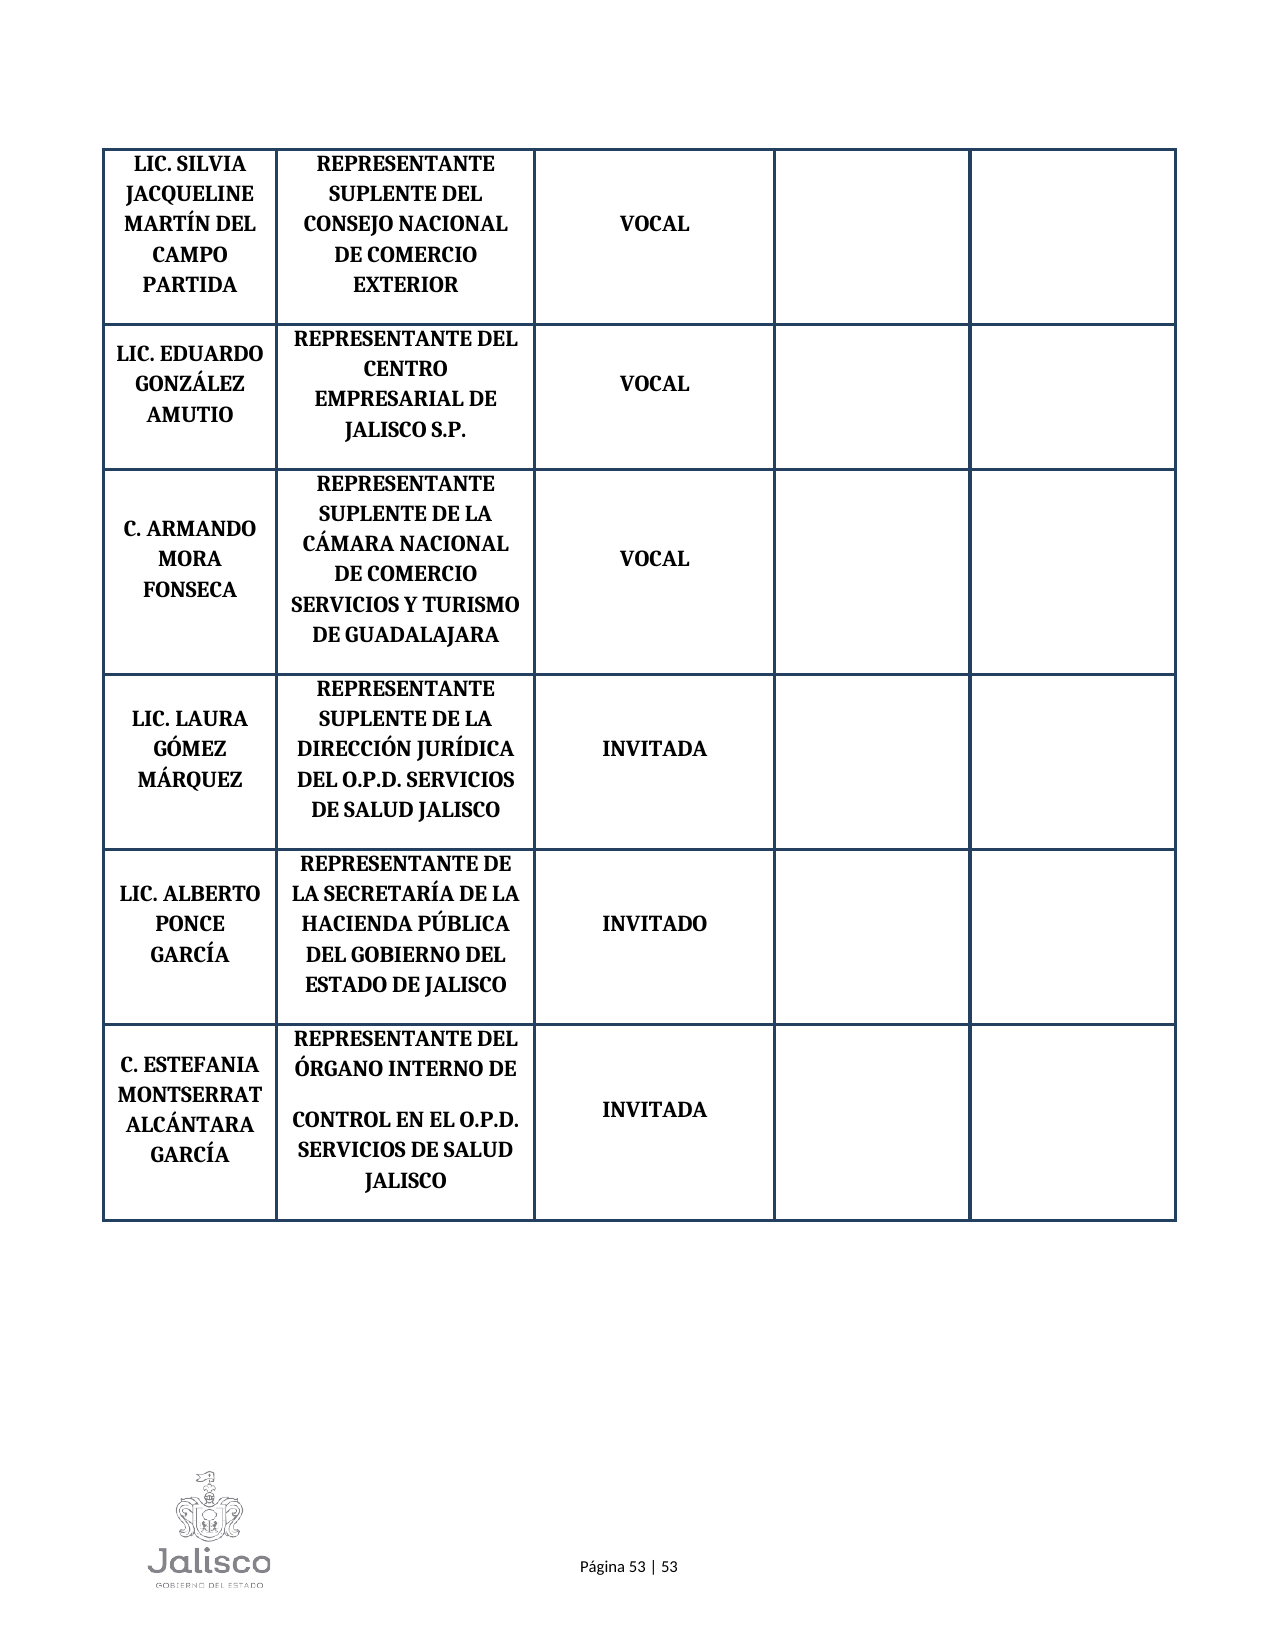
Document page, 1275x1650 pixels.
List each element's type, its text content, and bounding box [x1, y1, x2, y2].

table_cell C. ESTEFANIA MONTSERRAT ALCÁNTARA GARCÍA [105, 1026, 275, 1218]
table_cell [776, 326, 968, 467]
table_cell INVITADA [536, 1026, 773, 1218]
table_cell LIC. LAURA GÓMEZ MÁRQUEZ [105, 676, 275, 848]
table_cell VOCAL [536, 151, 773, 323]
table_cell VOCAL [536, 471, 773, 673]
table_cell REPRESENTANTE DEL ÓRGANO INTERNO DE CONTROL EN EL O.P.D. SERVICIOS DE SALUD JALISCO [278, 1026, 533, 1218]
table_cell [972, 1026, 1174, 1218]
picture [147, 1471, 271, 1588]
table_cell LIC. EDUARDO GONZÁLEZ AMUTIO [105, 326, 275, 467]
table_cell INVITADO [536, 851, 773, 1023]
table_cell LIC. ALBERTO PONCE GARCÍA [105, 851, 275, 1023]
table_cell INVITADA [536, 676, 773, 848]
table_cell [776, 471, 968, 673]
table_cell [776, 676, 968, 848]
table_cell LIC. SILVIA JACQUELINE MARTÍN DEL CAMPO PARTIDA [105, 151, 275, 323]
table_cell [972, 151, 1174, 323]
table_cell REPRESENTANTE SUPLENTE DE LA CÁMARA NACIONAL DE COMERCIO SERVICIOS Y TURISMO DE GUADALAJARA [278, 471, 533, 673]
table_cell [972, 676, 1174, 848]
table_cell [972, 471, 1174, 673]
table_cell REPRESENTANTE DE LA SECRETARÍA DE LA HACIENDA PÚBLICA DEL GOBIERNO DEL ESTADO DE JALISCO [278, 851, 533, 1023]
table_cell [776, 151, 968, 323]
table_cell REPRESENTANTE SUPLENTE DEL CONSEJO NACIONAL DE COMERCIO EXTERIOR [278, 151, 533, 323]
table_cell [972, 326, 1174, 467]
table_cell [972, 851, 1174, 1023]
table_cell REPRESENTANTE SUPLENTE DE LA DIRECCIÓN JURÍDICA DEL O.P.D. SERVICIOS DE SALUD JALISCO [278, 676, 533, 848]
table_cell REPRESENTANTE DEL CENTRO EMPRESARIAL DE JALISCO S.P. [278, 326, 533, 467]
table_cell [776, 1026, 968, 1218]
table_cell VOCAL [536, 326, 773, 467]
table_cell C. ARMANDO MORA FONSECA [105, 471, 275, 673]
table_cell [776, 851, 968, 1023]
